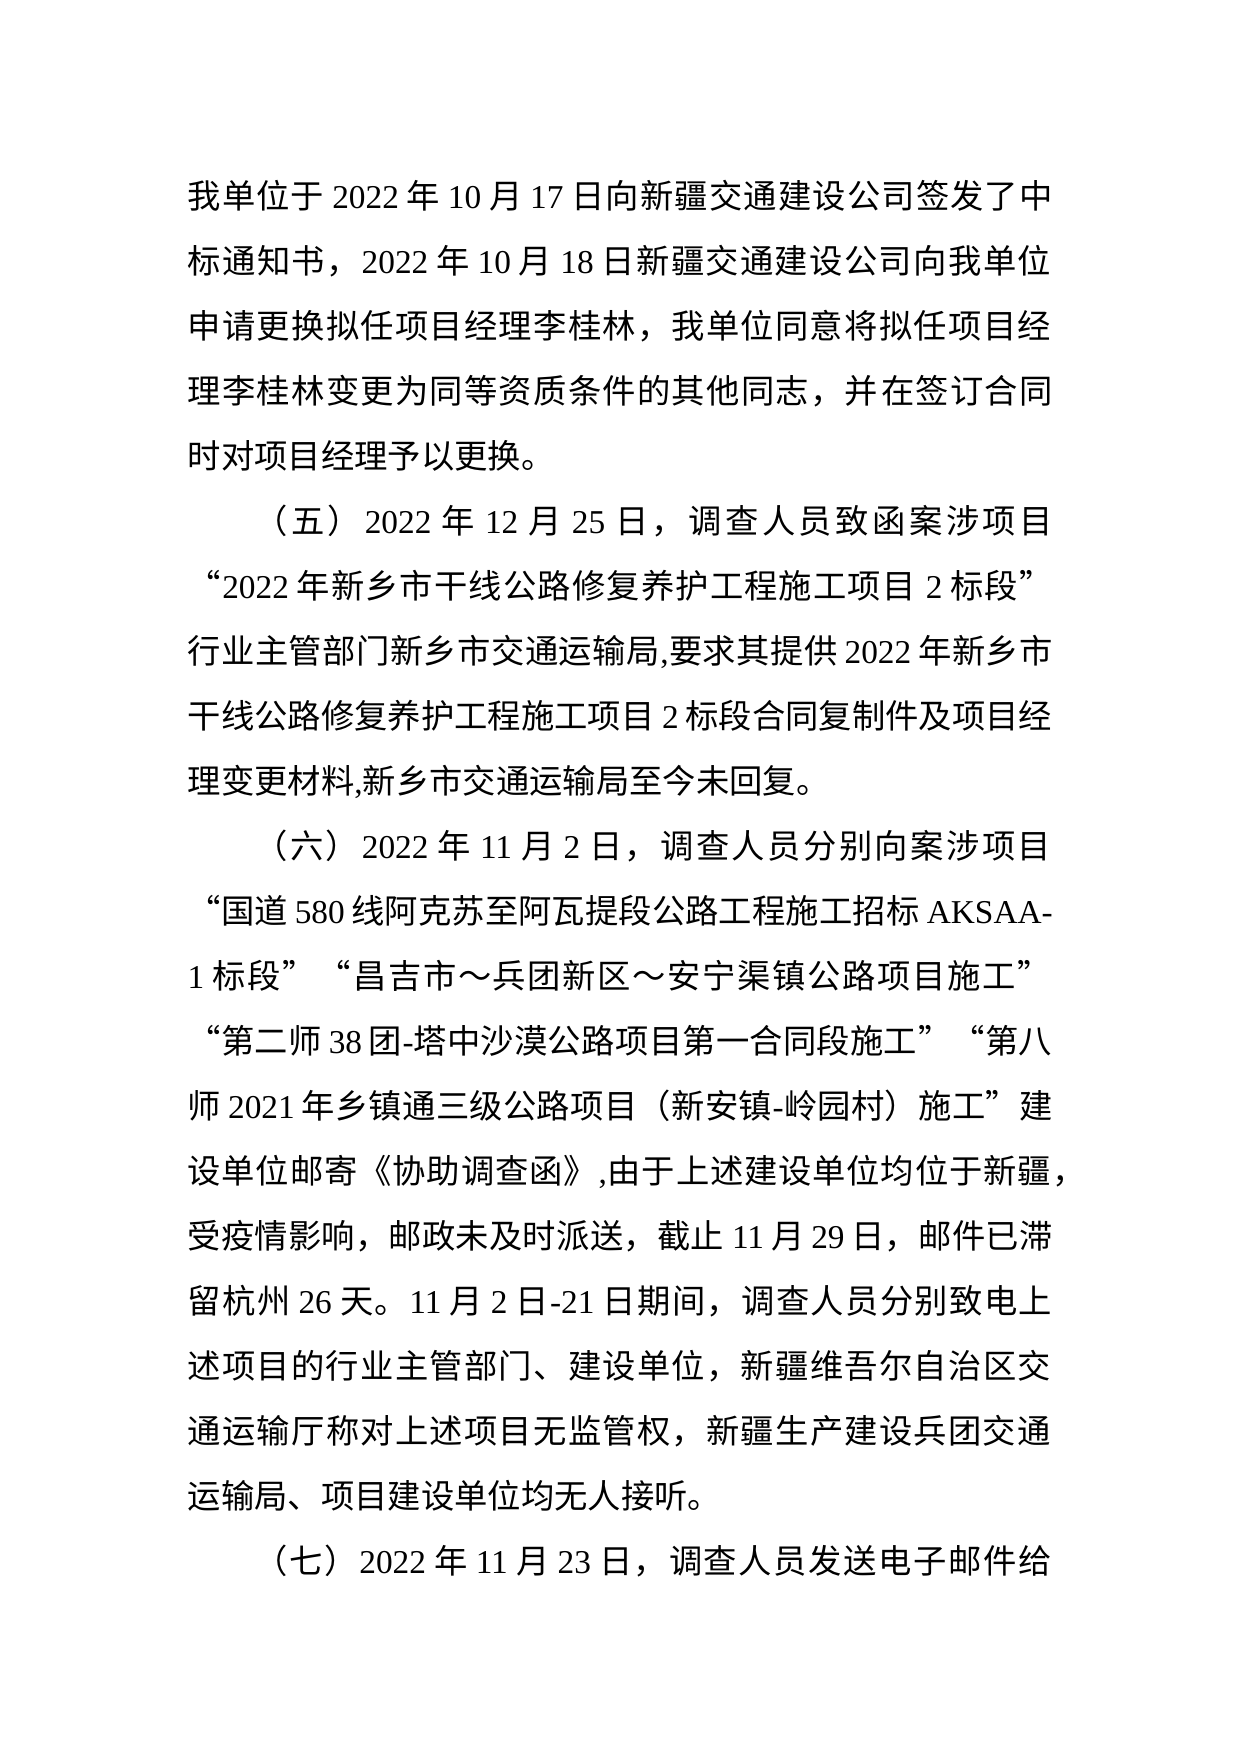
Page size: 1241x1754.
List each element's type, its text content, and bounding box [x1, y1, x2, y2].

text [187, 162, 1053, 487]
text （五）2022年12月25日，调查人员致函案涉项目“2022年新乡市干线公路修复养护工程施工项目2标段”行业主管部门新乡市交通运输局,要求其提供2022年新乡市干线公路修复养护工程施工项目2标段合同复制件及项目经理变更材料,新乡市交通运输局至今未回复。 [187, 487, 1053, 812]
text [187, 1527, 1053, 1592]
text （六）2022年11月2日，调查人员分别向案涉项目“国道580线阿克苏至阿瓦提段公路工程施工招标AKSAA-1标段”“昌吉市～兵团新区～安宁渠镇公路项目施工”“第二师38团-塔中沙漠公路项目第一合同段施工”“第八师2021年乡镇通三级公路项目（新安镇-岭园村）施工”建设单位邮寄《协助调查函》,由于上述建设单位均位于新疆，受疫情影响，邮政未及时派送，截止11月29日，邮件已滞留杭州26天。11月2日-21日期间，调查人员分别致电上述项目的行业主管部门、建设单位，新疆维吾尔自治区交通运输厅称对上述项目无监管权，新疆生产建设兵团交通运输局、项目建设单位均无人接听。 [187, 812, 1053, 1527]
